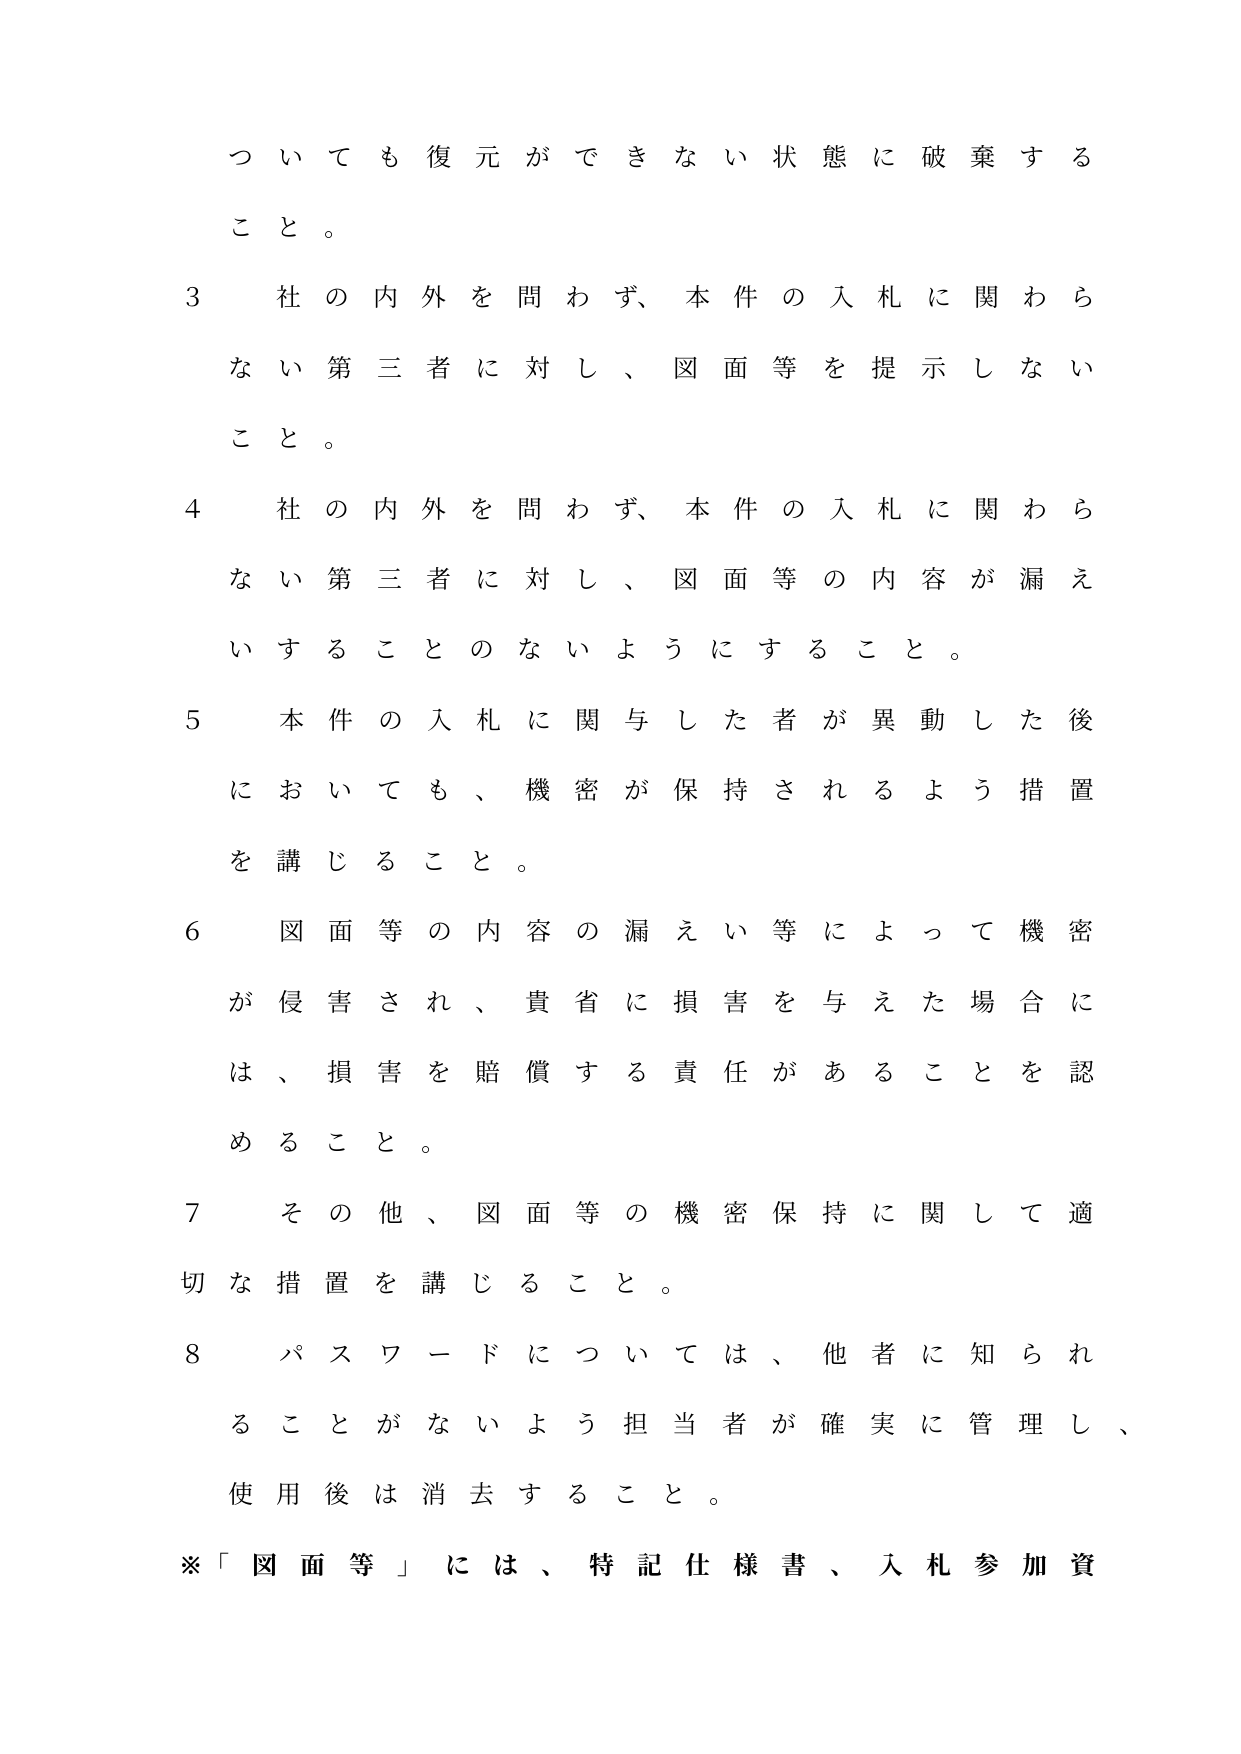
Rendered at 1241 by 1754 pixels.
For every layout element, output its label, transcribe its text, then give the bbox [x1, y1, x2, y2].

text ７ その他、図面等の機密保持に関して適切な措置を講じること。 [180, 1176, 1119, 1317]
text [180, 1528, 1119, 1599]
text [180, 120, 1119, 261]
text ５ 本件の入札に関与した者が異動した後においても、機密が保持されるよう措置を講じること。 [180, 683, 1119, 894]
text ６ 図面等の内容の漏えい等によって機密が侵害され、貴省に損害を与えた場合には、損害を賠償する責任があることを認めること。 [180, 894, 1119, 1176]
text ８ パスワードについては、他者に知られることがないよう担当者が確実に管理し、使用後は消去すること。 [180, 1317, 1119, 1528]
text ４ 社の内外を問わず、本件の入札に関わらない第三者に対し、図面等の内容が漏えいすることのないようにすること。 [180, 472, 1119, 683]
text ３ 社の内外を問わず、本件の入札に関わらない第三者に対し、図面等を提示しないこと。 [180, 261, 1119, 472]
